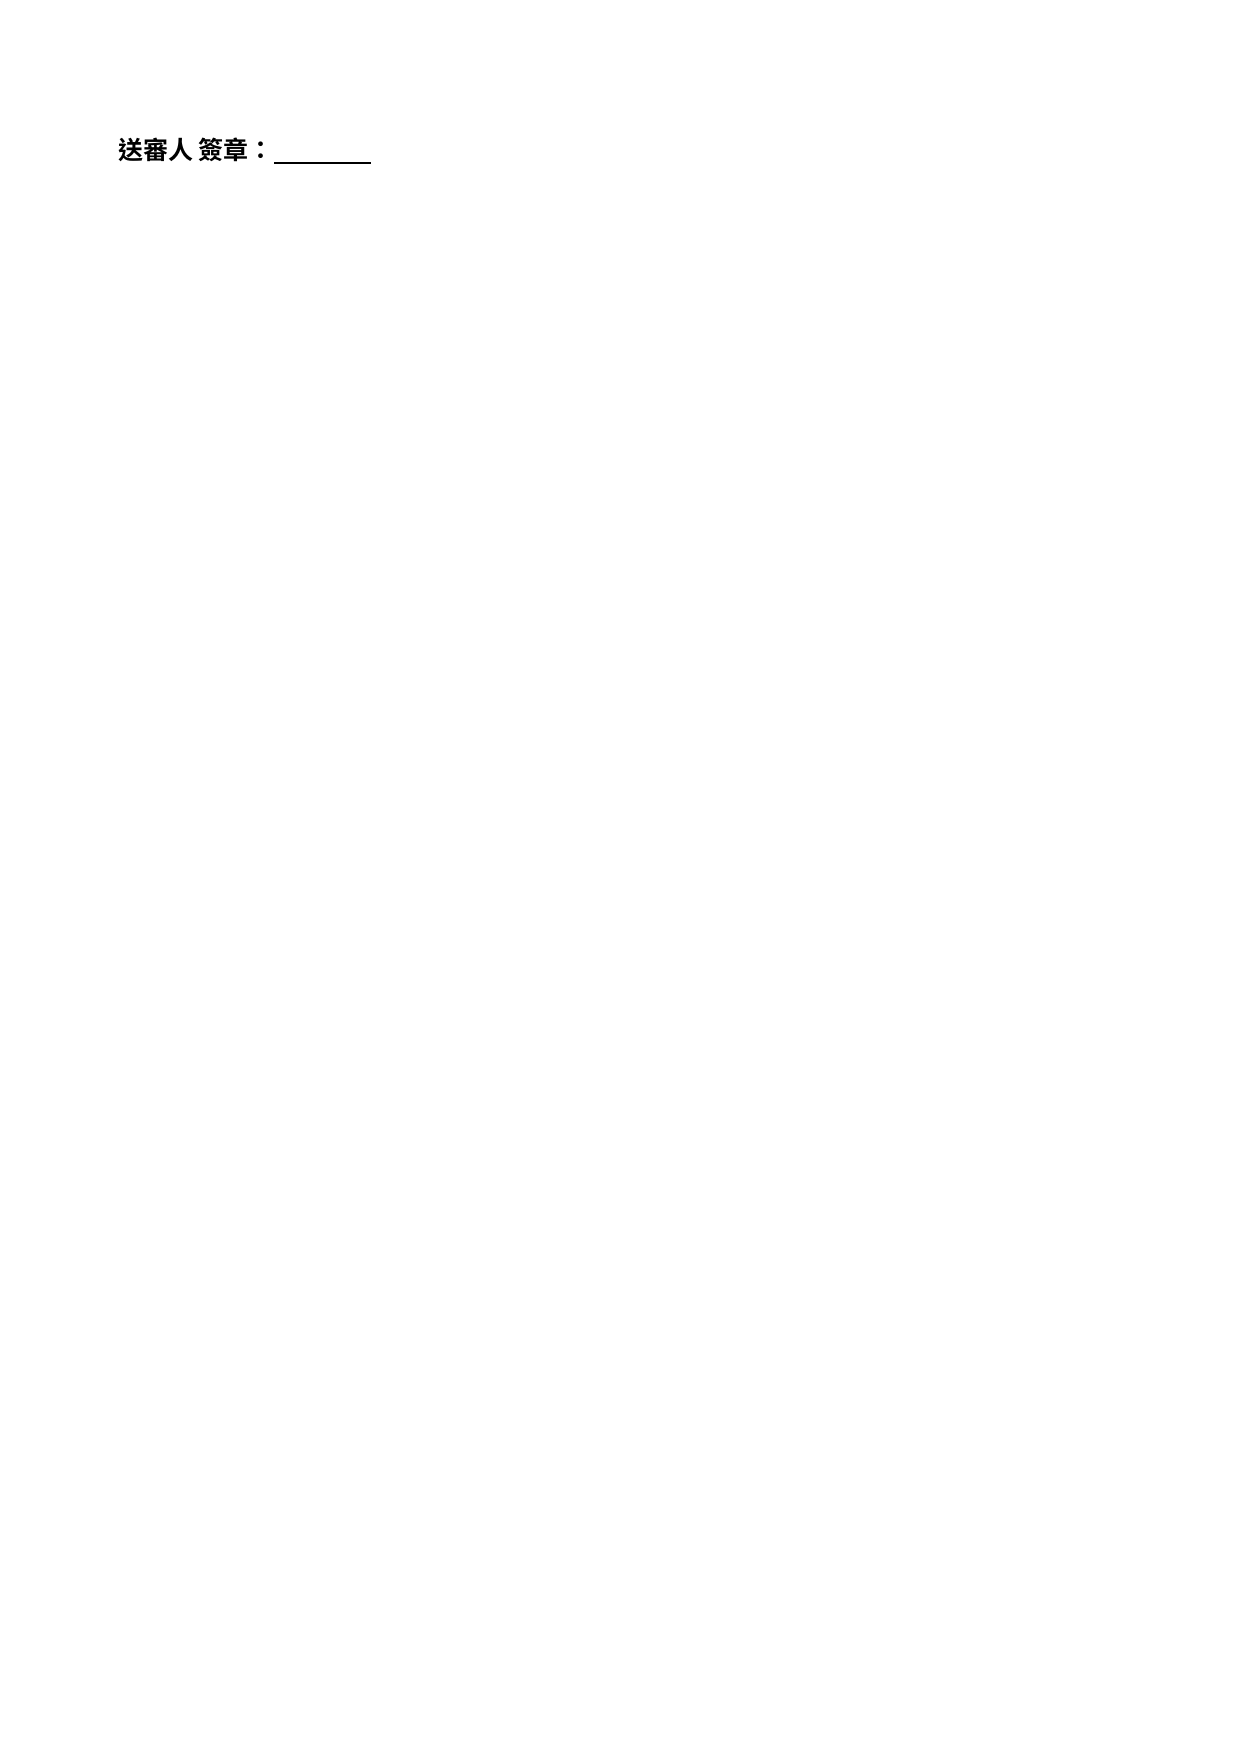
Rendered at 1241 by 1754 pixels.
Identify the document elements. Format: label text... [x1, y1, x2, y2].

text 送審人 簽章： [118, 130, 1122, 168]
